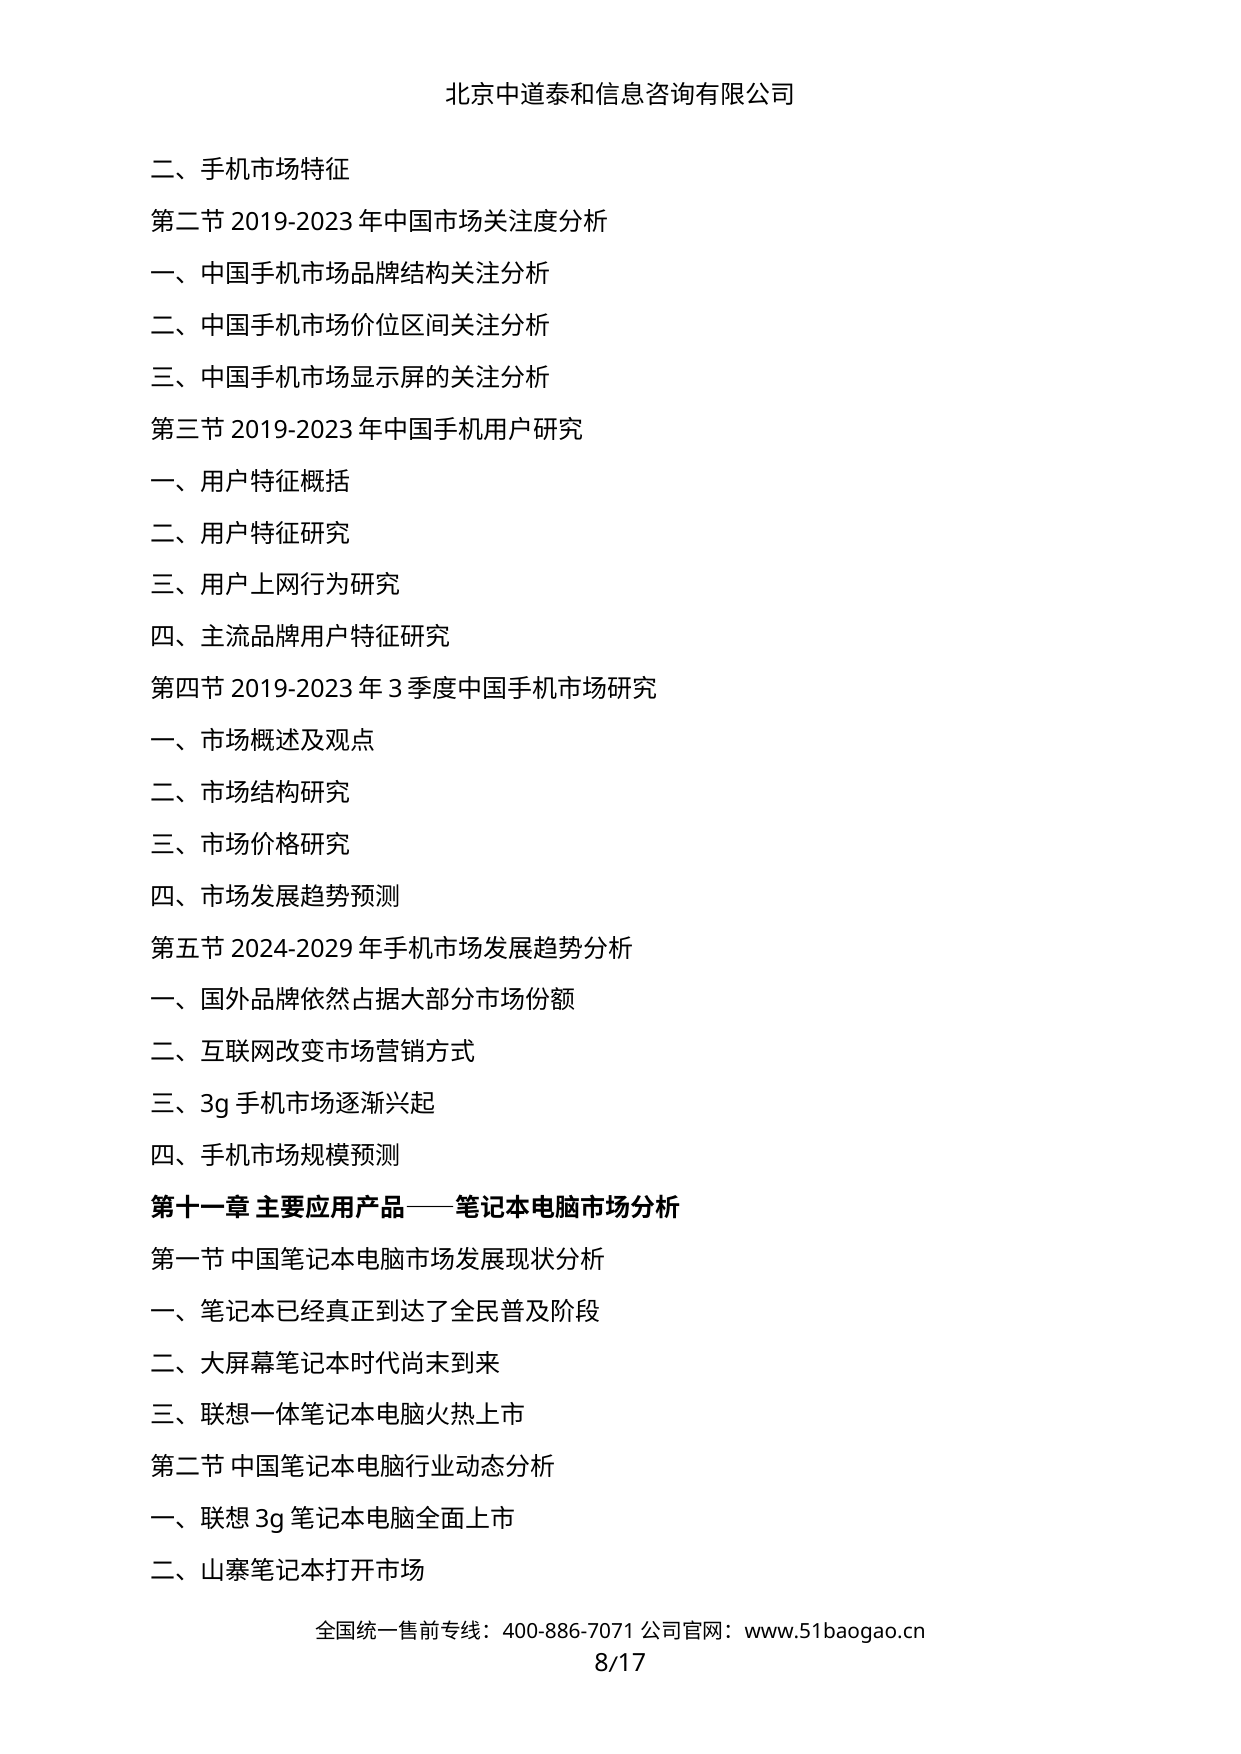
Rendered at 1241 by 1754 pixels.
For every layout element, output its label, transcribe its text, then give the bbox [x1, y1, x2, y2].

text 一、国外品牌依然占据大部分市场份额 [150, 980, 1090, 1016]
text 第五节 2024-2029年手机市场发展趋势分析 [150, 928, 1090, 964]
text 二、中国手机市场价位区间关注分析 [150, 306, 1090, 342]
text 二、大屏幕笔记本时代尚末到来 [150, 1343, 1090, 1379]
text 二、手机市场特征 [150, 150, 1090, 186]
text 三、联想一体笔记本电脑火热上市 [150, 1395, 1090, 1431]
text 二、山寨笔记本打开市场 [150, 1551, 1090, 1587]
text 一、笔记本已经真正到达了全民普及阶段 [150, 1291, 1090, 1327]
text 第二节 中国笔记本电脑行业动态分析 [150, 1447, 1090, 1483]
text 第四节 2019-2023年3季度中国手机市场研究 [150, 669, 1090, 705]
text 二、市场结构研究 [150, 772, 1090, 809]
text 二、用户特征研究 [150, 513, 1090, 549]
text 三、市场价格研究 [150, 824, 1090, 861]
text 一、市场概述及观点 [150, 721, 1090, 757]
text 第十一章 主要应用产品——笔记本电脑市场分析 [150, 1187, 1090, 1224]
text 三、用户上网行为研究 [150, 565, 1090, 601]
text 四、手机市场规模预测 [150, 1136, 1090, 1172]
text 第一节 中国笔记本电脑市场发展现状分析 [150, 1239, 1090, 1276]
text 第三节 2019-2023年中国手机用户研究 [150, 409, 1090, 446]
text 三、中国手机市场显示屏的关注分析 [150, 357, 1090, 394]
text 四、市场发展趋势预测 [150, 876, 1090, 912]
text 三、3g手机市场逐渐兴起 [150, 1084, 1090, 1120]
text 一、中国手机市场品牌结构关注分析 [150, 254, 1090, 290]
text 一、用户特征概括 [150, 461, 1090, 497]
text 二、互联网改变市场营销方式 [150, 1032, 1090, 1068]
text 四、主流品牌用户特征研究 [150, 617, 1090, 653]
text 一、联想3g笔记本电脑全面上市 [150, 1499, 1090, 1535]
text 第二节 2019-2023年中国市场关注度分析 [150, 202, 1090, 238]
